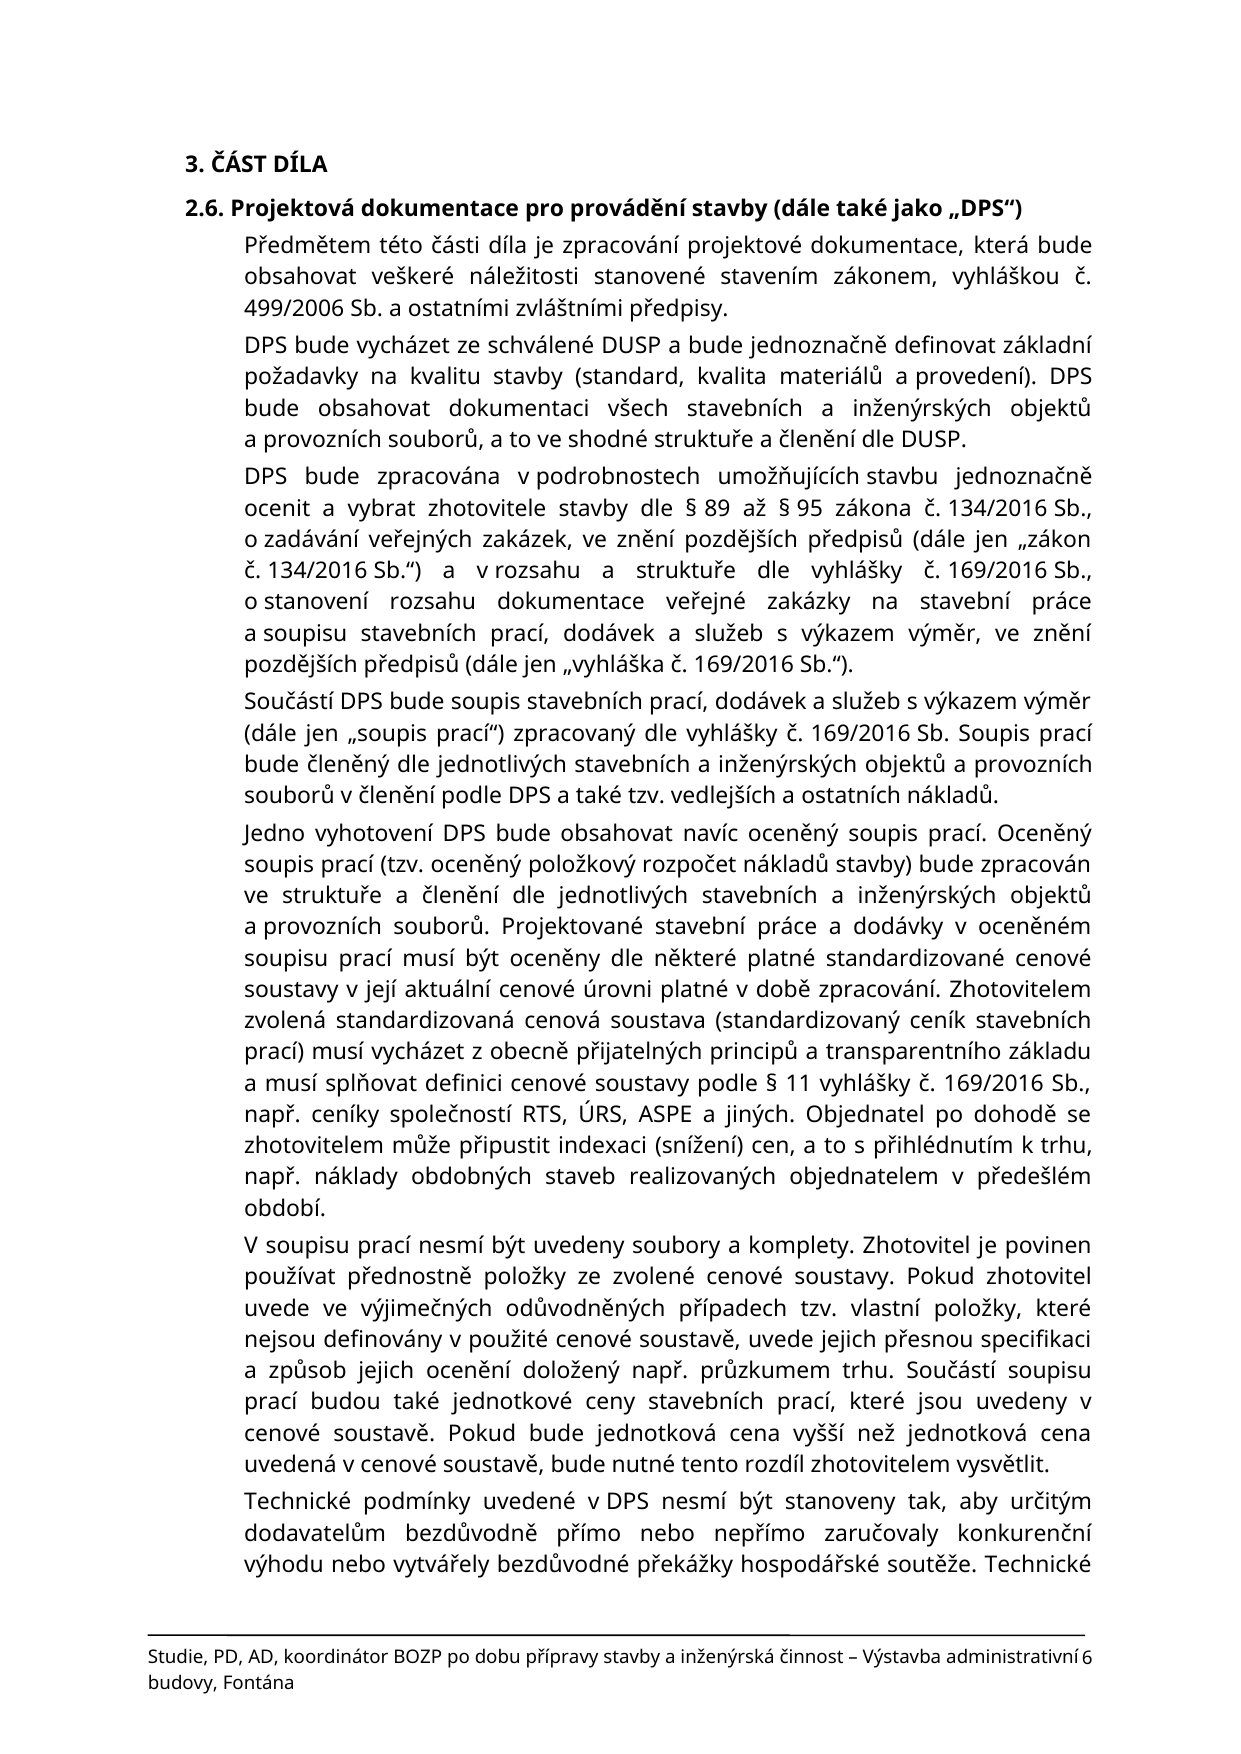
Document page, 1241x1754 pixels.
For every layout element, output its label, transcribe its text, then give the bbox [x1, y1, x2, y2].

text Předmětem této části díla je zpracování projektové dokumentace, která bude obsahovat veškeré náležitosti stanovené stavením zákonem, vyhláškou č. 499/2006 Sb. a ostatními zvláštními předpisy. [244, 229, 1092, 323]
text 3. ČÁST DÍLA [185, 148, 1092, 179]
text V soupisu prací nesmí být uvedeny soubory a komplety. Zhotovitel je povinen používat přednostně položky ze zvolené cenové soustavy. Pokud zhotovitel uvede ve výjimečných odůvodněných případech tzv. vlastní položky, které nejsou definovány v použité cenové soustavě, uvede jejich přesnou specifikaci a způsob jejich ocenění doložený např. průzkumem trhu. Součástí soupisu prací budou také jednotkové ceny stavebních prací, které jsou uvedeny v cenové soustavě. Pokud bude jednotková cena vyšší než jednotková cena uvedená v cenové soustavě, bude nutné tento rozdíl zhotovitelem vysvětlit. [244, 1229, 1092, 1479]
text DPS bude zpracována v podrobnostech umožňujících stavbu jednoznačně ocenit a vybrat zhotovitele stavby dle § 89 až § 95 zákona č. 134/2016 Sb., o zadávání veřejných zakázek, ve znění pozdějších předpisů (dále jen „zákon č. 134/2016 Sb.“) a v rozsahu a struktuře dle vyhlášky č. 169/2016 Sb., o stanovení rozsahu dokumentace veřejné zakázky na stavební práce a soupisu stavebních prací, dodávek a služeb s výkazem výměr, ve znění pozdějších předpisů (dále jen „vyhláška č. 169/2016 Sb.“). [244, 460, 1092, 679]
text Jedno vyhotovení DPS bude obsahovat navíc oceněný soupis prací. Oceněný soupis prací (tzv. oceněný položkový rozpočet nákladů stavby) bude zpracován ve struktuře a členění dle jednotlivých stavebních a inženýrských objektů a provozních souborů. Projektované stavební práce a dodávky v oceněném soupisu prací musí být oceněny dle některé platné standardizované cenové soustavy v její aktuální cenové úrovni platné v době zpracování. Zhotovitelem zvolená standardizovaná cenová soustava (standardizovaný ceník stavebních prací) musí vycházet z obecně přijatelných principů a transparentního základu a musí splňovat definici cenové soustavy podle § 11 vyhlášky č. 169/2016 Sb., např. ceníky společností RTS, ÚRS, ASPE a jiných. Objednatel po dohodě se zhotovitelem může připustit indexaci (snížení) cen, a to s přihlédnutím k trhu, např. náklady obdobných staveb realizovaných objednatelem v předešlém období. [244, 816, 1092, 1223]
text Součástí DPS bude soupis stavebních prací, dodávek a služeb s výkazem výměr (dále jen „soupis prací“) zpracovaný dle vyhlášky č. 169/2016 Sb. Soupis prací bude členěný dle jednotlivých stavebních a inženýrských objektů a provozních souborů v členění podle DPS a také tzv. vedlejších a ostatních nákladů. [244, 685, 1092, 810]
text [244, 1485, 1092, 1579]
list Projektová dokumentace pro provádění stavby (dále také jako „DPS“) [185, 191, 1092, 223]
text DPS bude vycházet ze schválené DUSP a bude jednoznačně definovat základní požadavky na kvalitu stavby (standard, kvalita materiálů a provedení). DPS bude obsahovat dokumentaci všech stavebních a inženýrských objektů a provozních souborů, a to ve shodné struktuře a členění dle DUSP. [244, 329, 1092, 454]
